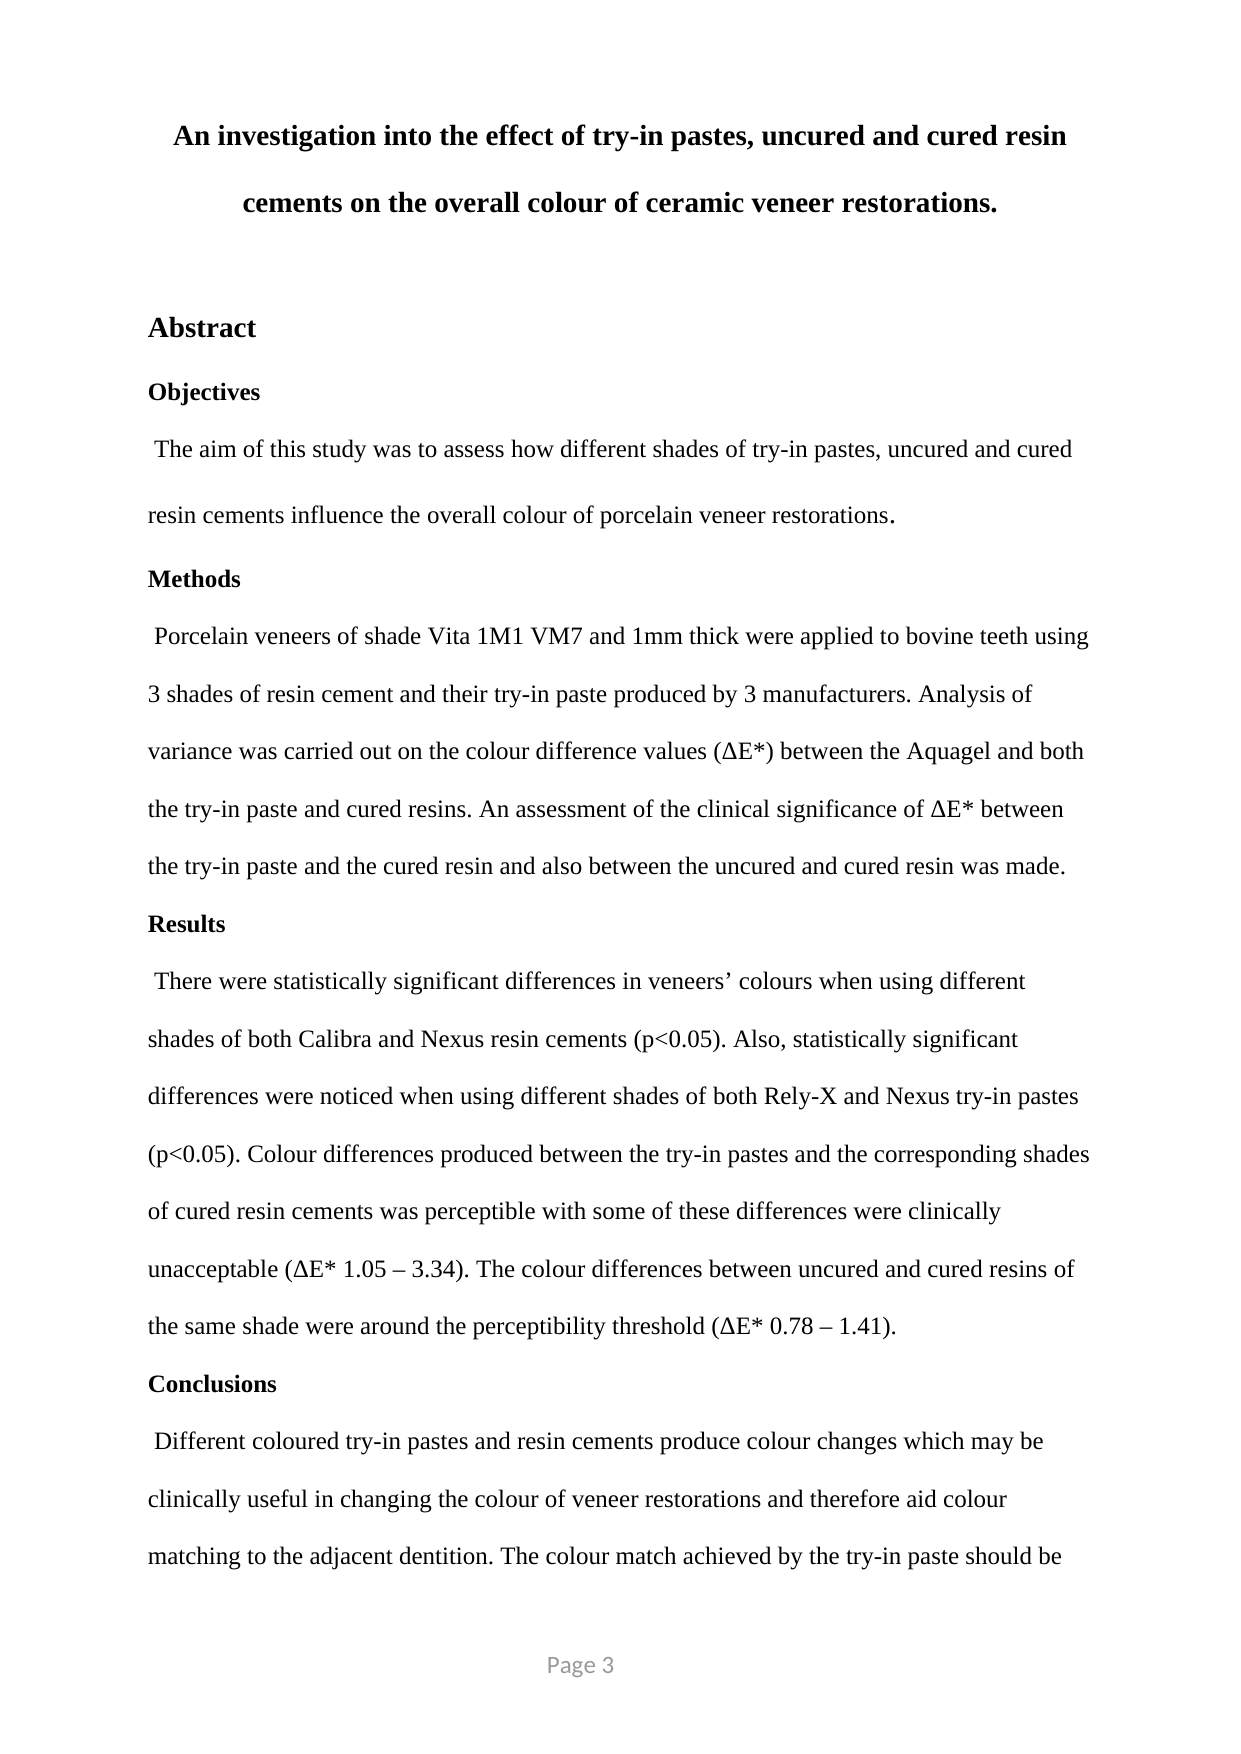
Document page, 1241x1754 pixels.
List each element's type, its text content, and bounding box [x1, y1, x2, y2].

text There were statistically significant differences in veneers’ colours when using different shades of both Calibra and Nexus resin cements (p<0.05). Also, statistically significant differences were noticed when using different shades of both Rely-X and Nexus try-in pastes (p<0.05). Colour differences produced between the try-in pastes and the corresponding shades of cured resin cements was perceptible with some of these differences were clinically unacceptable (ΔE* 1.05 – 3.34). The colour differences between uncured and cured resins of the same shade were around the perceptibility threshold (ΔE* 0.78 – 1.41). [148, 966, 1092, 1340]
text Porcelain veneers of shade Vita 1M1 VM7 and 1mm thick were applied to bovine teeth using 3 shades of resin cement and their try-in paste produced by 3 manufacturers. Analysis of variance was carried out on the colour difference values (ΔE*) between the Aquagel and both the try-in paste and cured resins. An assessment of the clinical significance of ΔE* between the try-in paste and the cured resin and also between the uncured and cured resin was made. [148, 621, 1092, 880]
text An investigation into the effect of try-in pastes, uncured and cured resin cements on the overall colour of ceramic veneer restorations. [148, 118, 1092, 219]
text Results [148, 909, 1092, 937]
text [148, 1426, 1092, 1570]
text The aim of this study was to assess how different shades of try-in pastes, uncured and cured resin cements influence the overall colour of porcelain veneer restorations. [148, 434, 1092, 530]
text Methods [148, 564, 1092, 592]
text Conclusions [148, 1369, 1092, 1397]
text Abstract [148, 310, 1092, 343]
text Objectives [148, 377, 1092, 406]
